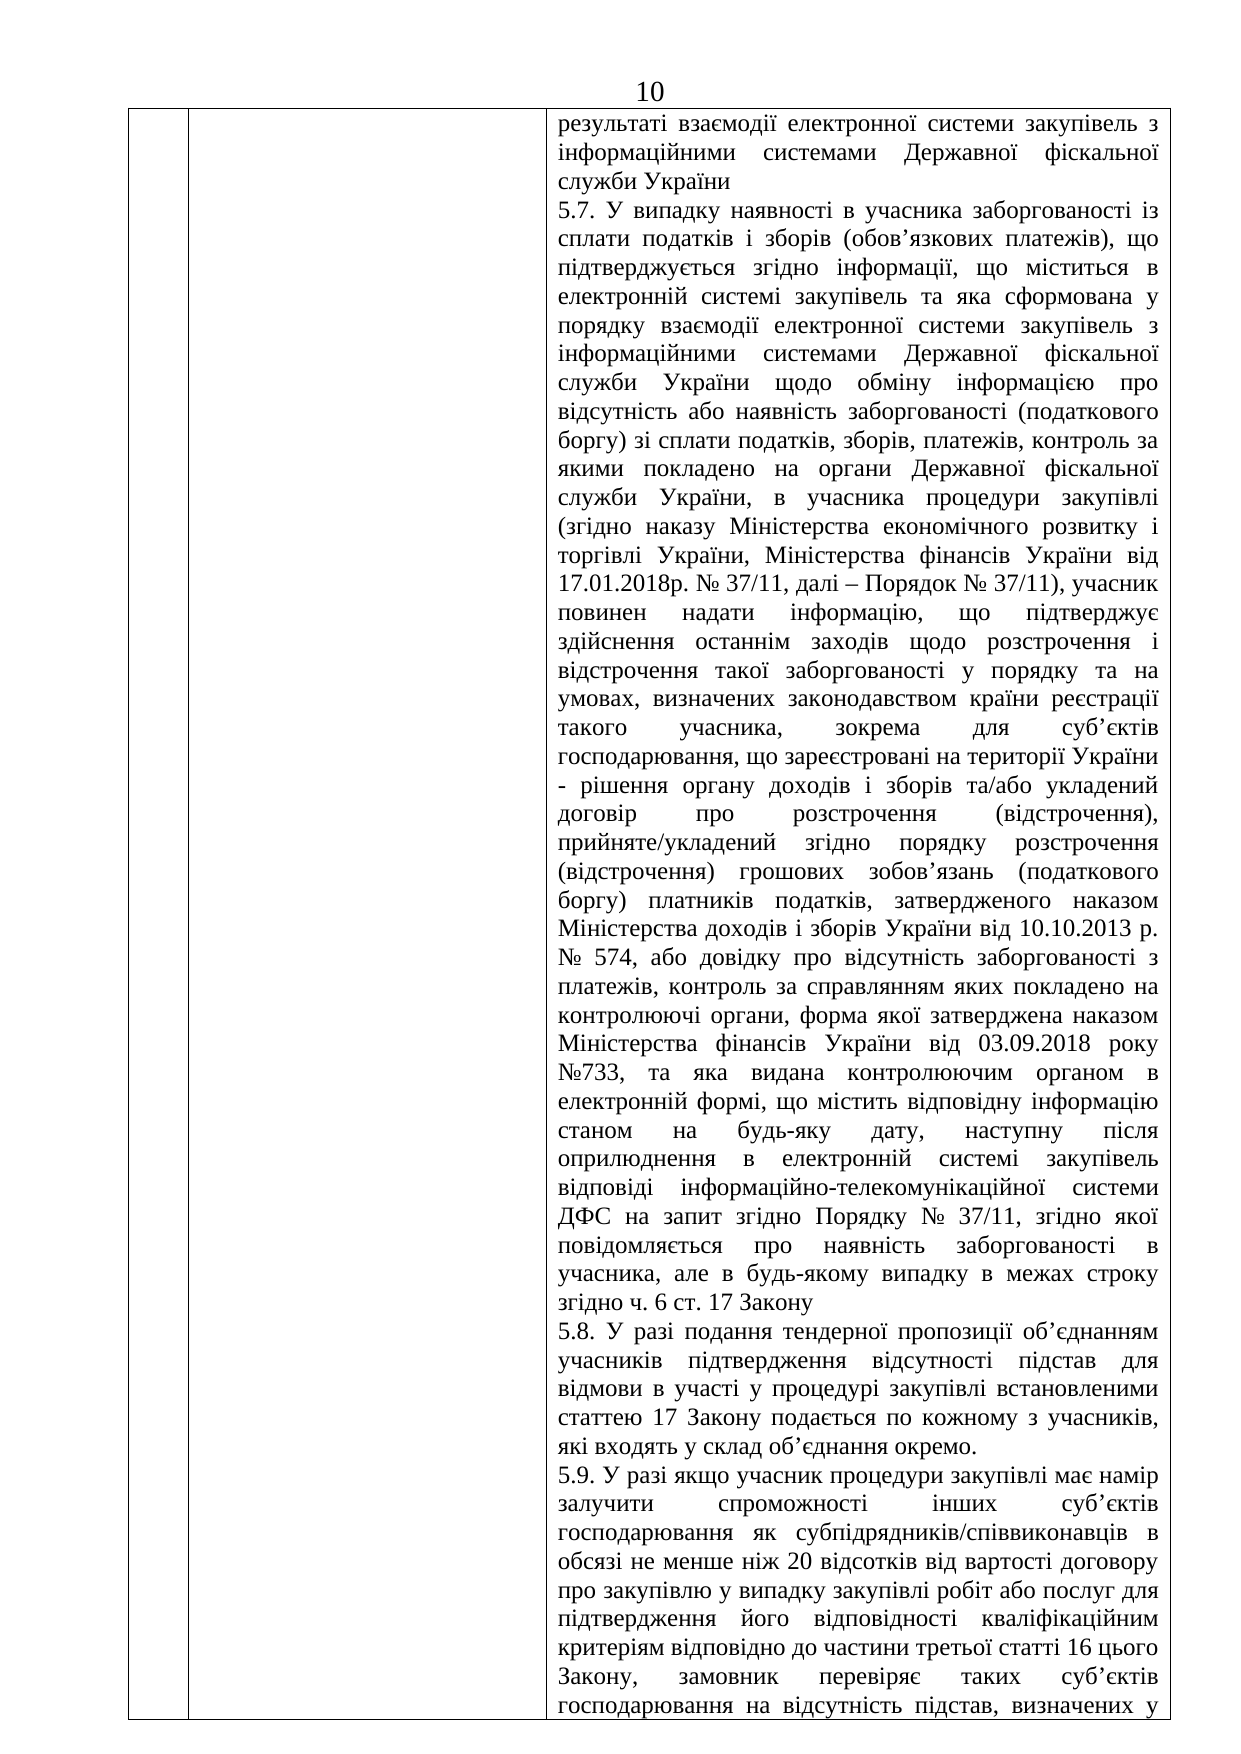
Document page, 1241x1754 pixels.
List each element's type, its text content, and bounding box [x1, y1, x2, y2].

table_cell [189, 109, 546, 1718]
table_cell 5 [129, 109, 188, 1718]
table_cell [547, 109, 1170, 1718]
